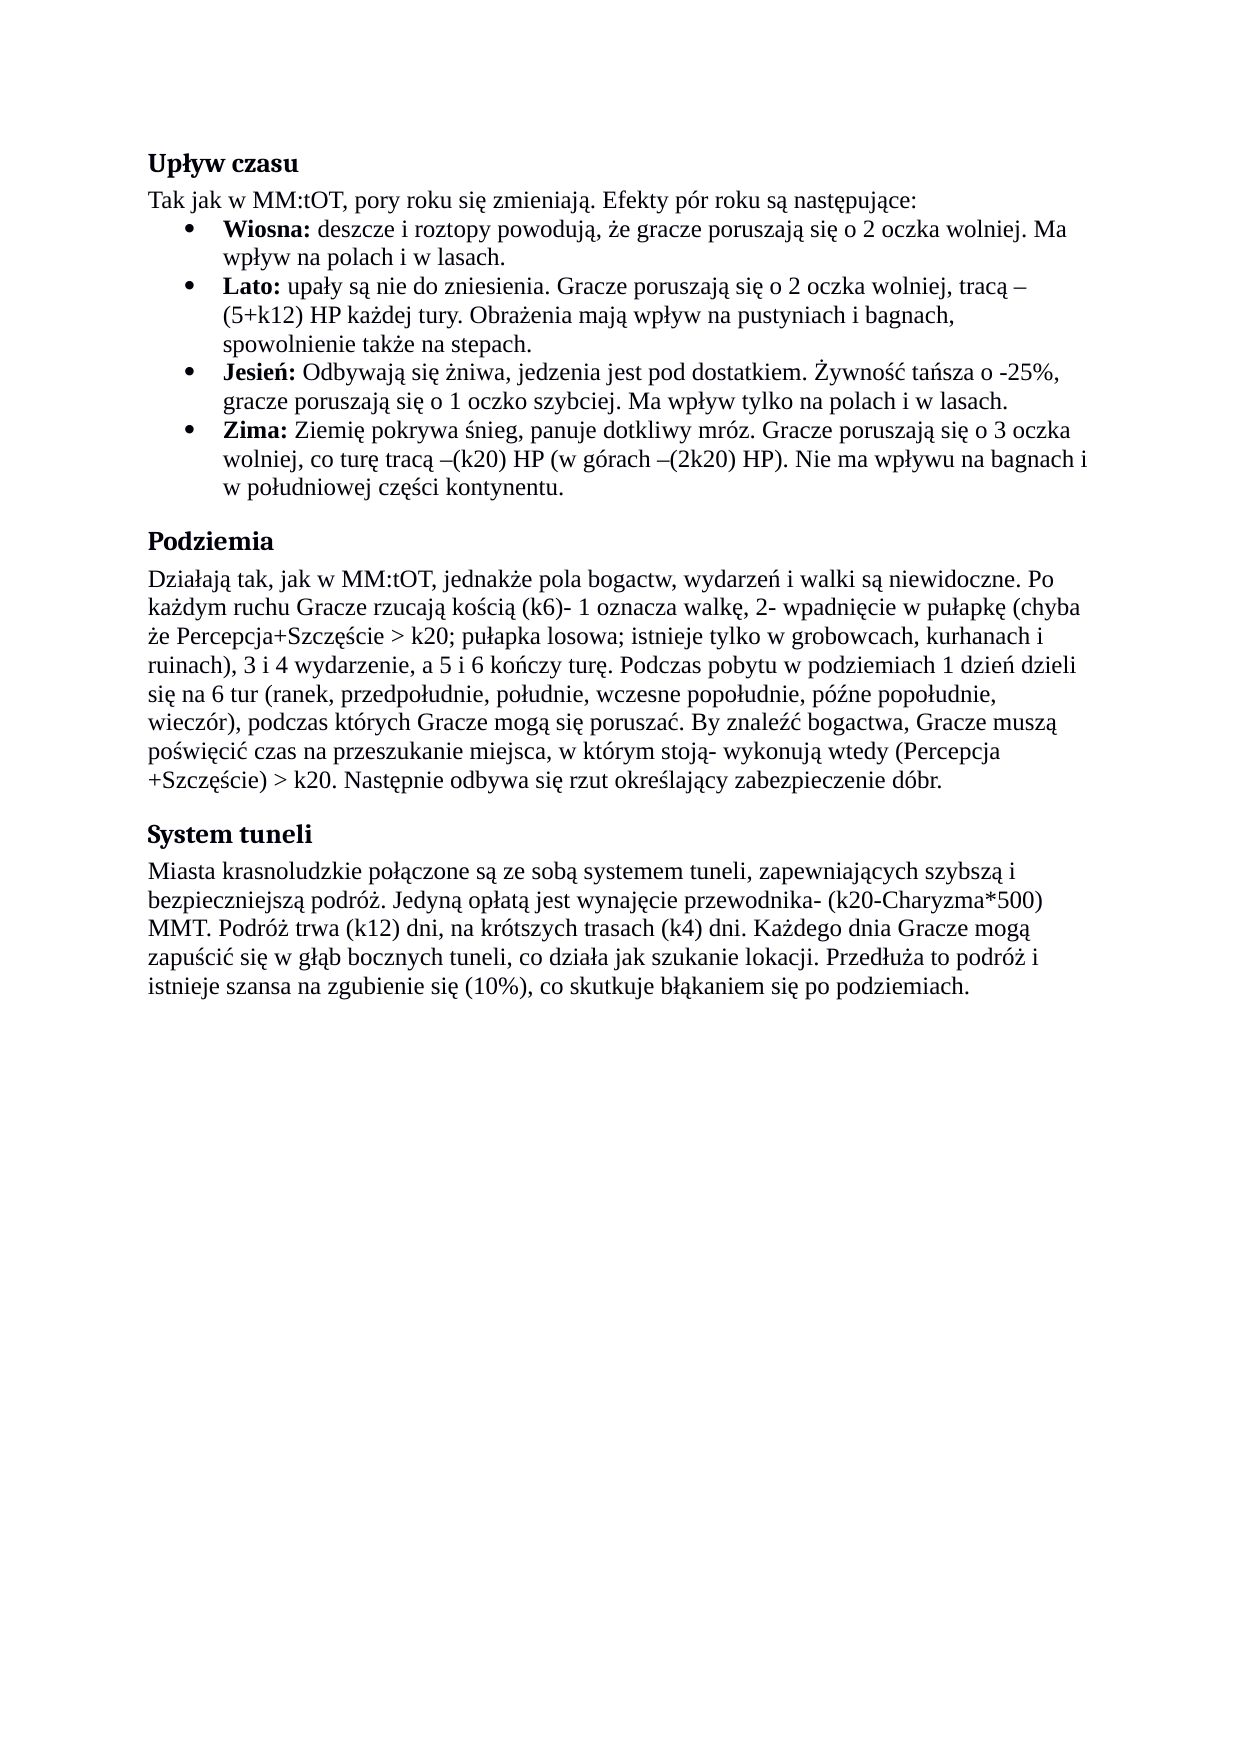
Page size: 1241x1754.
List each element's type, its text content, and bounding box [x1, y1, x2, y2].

text Tak jak w MM:tOT, pory roku się zmieniają. Efekty pór roku są następujące: [148, 185, 1093, 214]
text Upływ czasu [148, 148, 1093, 179]
list Zima: Ziemię pokrywa śnieg, panuje dotkliwy mróz. Gracze poruszają się o 3 oczka wolniej, co turę tracą –(k20) HP (w górach –(2k20) HP). Nie ma wpływu na bagnach i w południowej części kontynentu. [185, 415, 1093, 501]
text System tuneli [148, 819, 1093, 850]
list Jesień: Odbywają się żniwa, jedzenia jest pod dostatkiem. Żywność tańsza o -25%, gracze poruszają się o 1 oczko szybciej. Ma wpływ tylko na polach i w lasach. [185, 357, 1093, 415]
text Podziemia [148, 526, 1093, 557]
text Miasta krasnoludzkie połączone są ze sobą systemem tuneli, zapewniających szybszą i bezpieczniejszą podróż. Jedyną opłatą jest wynajęcie przewodnika- (k20-Charyzma*500) MMT. Podróż trwa (k12) dni, na krótszych trasach (k4) dni. Każdego dnia Gracze mogą zapuścić się w głąb bocznych tuneli, co działa jak szukanie lokacji. Przedłuża to podróż i istnieje szansa na zgubienie się (10%), co skutkuje błąkaniem się po podziemiach. [148, 856, 1093, 1000]
list Lato: upały są nie do zniesienia. Gracze poruszają się o 2 oczka wolniej, tracą –(5+k12) HP każdej tury. Obrażenia mają wpływ na pustyniach i bagnach, spowolnienie także na stepach. [185, 271, 1093, 357]
list Wiosna: deszcze i roztopy powodują, że gracze poruszają się o 2 oczka wolniej. Ma wpływ na polach i w lasach. [185, 214, 1093, 271]
text Działają tak, jak w MM:tOT, jednakże pola bogactw, wydarzeń i walki są niewidoczne. Po każdym ruchu Gracze rzucają kością (k6)- 1 oznacza walkę, 2- wpadnięcie w pułapkę (chyba że Percepcja+Szczęście > k20; pułapka losowa; istnieje tylko w grobowcach, kurhanach i ruinach), 3 i 4 wydarzenie, a 5 i 6 kończy turę. Podczas pobytu w podziemiach 1 dzień dzieli się na 6 tur (ranek, przedpołudnie, południe, wczesne popołudnie, późne popołudnie, wieczór), podczas których Gracze mogą się poruszać. By znaleźć bogactwa, Gracze muszą poświęcić czas na przeszukanie miejsca, w którym stoją- wykonują wtedy (Percepcja +Szczęście) > k20. Następnie odbywa się rzut określający zabezpieczenie dóbr. [148, 564, 1093, 794]
